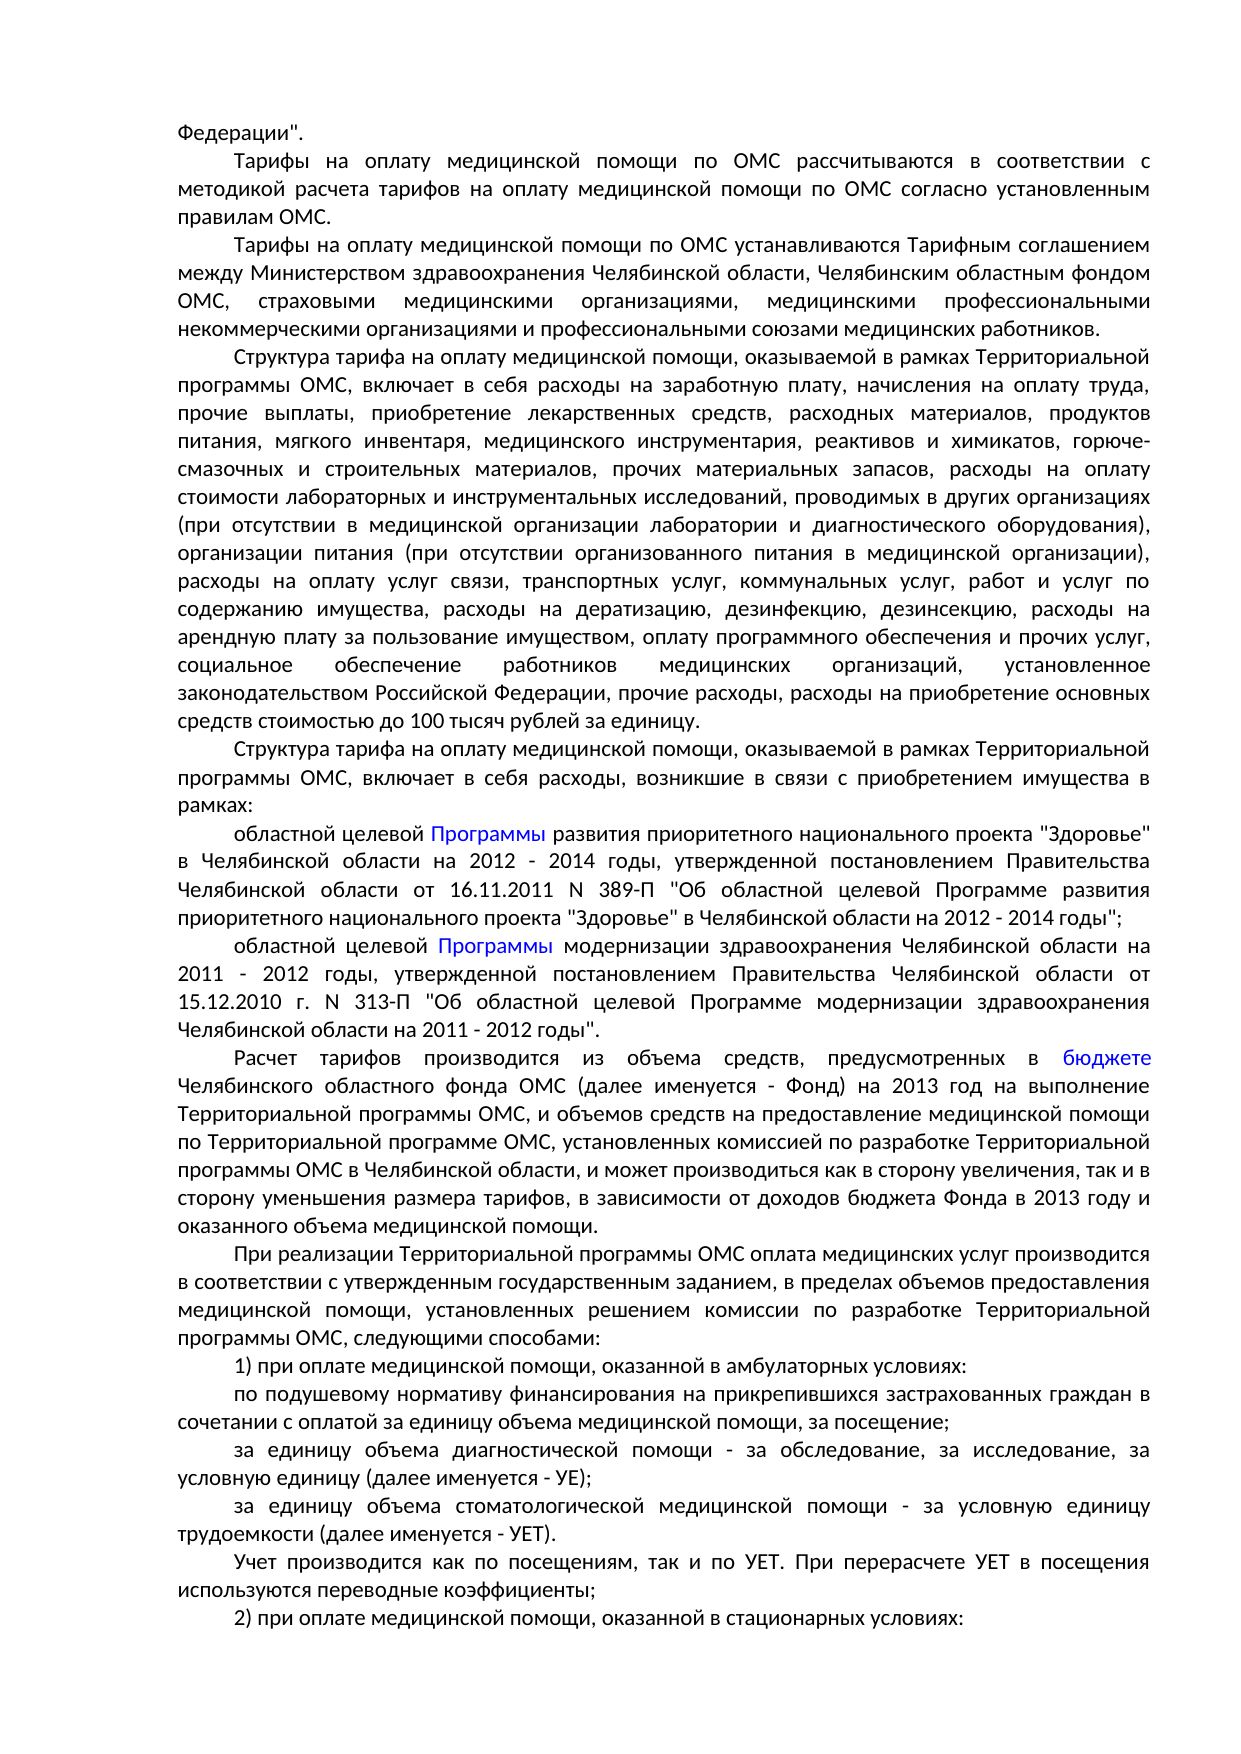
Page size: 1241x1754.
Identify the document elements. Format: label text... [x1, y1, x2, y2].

text При реализации Территориальной программы ОМС оплата медицинских услуг производится в соответствии с утвержденным государственным заданием, в пределах объемов предоставления медицинской помощи, установленных решением комиссии по разработке Территориальной программы ОМС, следующими способами: [177, 1239, 1152, 1351]
text за единицу объема стоматологической медицинской помощи - за условную единицу трудоемкости (далее именуется - УЕТ). [177, 1491, 1152, 1547]
text Тарифы на оплату медицинской помощи по ОМС рассчитываются в соответствии с методикой расчета тарифов на оплату медицинской помощи по ОМС согласно установленным правилам ОМС. [177, 146, 1152, 230]
text 1) при оплате медицинской помощи, оказанной в амбулаторных условиях: [177, 1351, 1152, 1379]
text Учет производится как по посещениям, так и по УЕТ. При перерасчете УЕТ в посещения используются переводные коэффициенты; [177, 1547, 1152, 1603]
text Структура тарифа на оплату медицинской помощи, оказываемой в рамках Территориальной программы ОМС, включает в себя расходы, возникшие в связи с приобретением имущества в рамках: [177, 734, 1152, 819]
text Расчет тарифов производится из объема средств, предусмотренных в бюджете Челябинского областного фонда ОМС (далее именуется - Фонд) на 2013 год на выполнение Территориальной программы ОМС, и объемов средств на предоставление медицинской помощи по Территориальной программе ОМС, установленных комиссией по разработке Территориальной программы ОМС в Челябинской области, и может производиться как в сторону увеличения, так и в сторону уменьшения размера тарифов, в зависимости от доходов бюджета Фонда в 2013 году и оказанного объема медицинской помощи. [177, 1043, 1152, 1239]
text Тарифы на оплату медицинской помощи по ОМС устанавливаются Тарифным соглашением между Министерством здравоохранения Челябинской области, Челябинским областным фондом ОМС, страховыми медицинскими организациями, медицинскими профессиональными некоммерческими организациями и профессиональными союзами медицинских работников. [177, 230, 1152, 342]
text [177, 118, 1152, 146]
text по подушевому нормативу финансирования на прикрепившихся застрахованных граждан в сочетании с оплатой за единицу объема медицинской помощи, за посещение; [177, 1379, 1152, 1435]
text 2) при оплате медицинской помощи, оказанной в стационарных условиях: [177, 1603, 1152, 1631]
text Структура тарифа на оплату медицинской помощи, оказываемой в рамках Территориальной программы ОМС, включает в себя расходы на заработную плату, начисления на оплату труда, прочие выплаты, приобретение лекарственных средств, расходных материалов, продуктов питания, мягкого инвентаря, медицинского инструментария, реактивов и химикатов, горюче-смазочных и строительных материалов, прочих материальных запасов, расходы на оплату стоимости лабораторных и инструментальных исследований, проводимых в других организациях (при отсутствии в медицинской организации лаборатории и диагностического оборудования), организации питания (при отсутствии организованного питания в медицинской организации), расходы на оплату услуг связи, транспортных услуг, коммунальных услуг, работ и услуг по содержанию имущества, расходы на дератизацию, дезинфекцию, дезинсекцию, расходы на арендную плату за пользование имуществом, оплату программного обеспечения и прочих услуг, социальное обеспечение работников медицинских организаций, установленное законодательством Российской Федерации, прочие расходы, расходы на приобретение основных средств стоимостью до 100 тысяч рублей за единицу. [177, 342, 1152, 734]
text областной целевой Программы модернизации здравоохранения Челябинской области на 2011 - 2012 годы, утвержденной постановлением Правительства Челябинской области от 15.12.2010 г. N 313-П "Об областной целевой Программе модернизации здравоохранения Челябинской области на 2011 - 2012 годы". [177, 931, 1152, 1043]
text за единицу объема диагностической помощи - за обследование, за исследование, за условную единицу (далее именуется - УЕ); [177, 1435, 1152, 1491]
text областной целевой Программы развития приоритетного национального проекта "Здоровье" в Челябинской области на 2012 - 2014 годы, утвержденной постановлением Правительства Челябинской области от 16.11.2011 N 389-П "Об областной целевой Программе развития приоритетного национального проекта "Здоровье" в Челябинской области на 2012 - 2014 годы"; [177, 819, 1152, 931]
